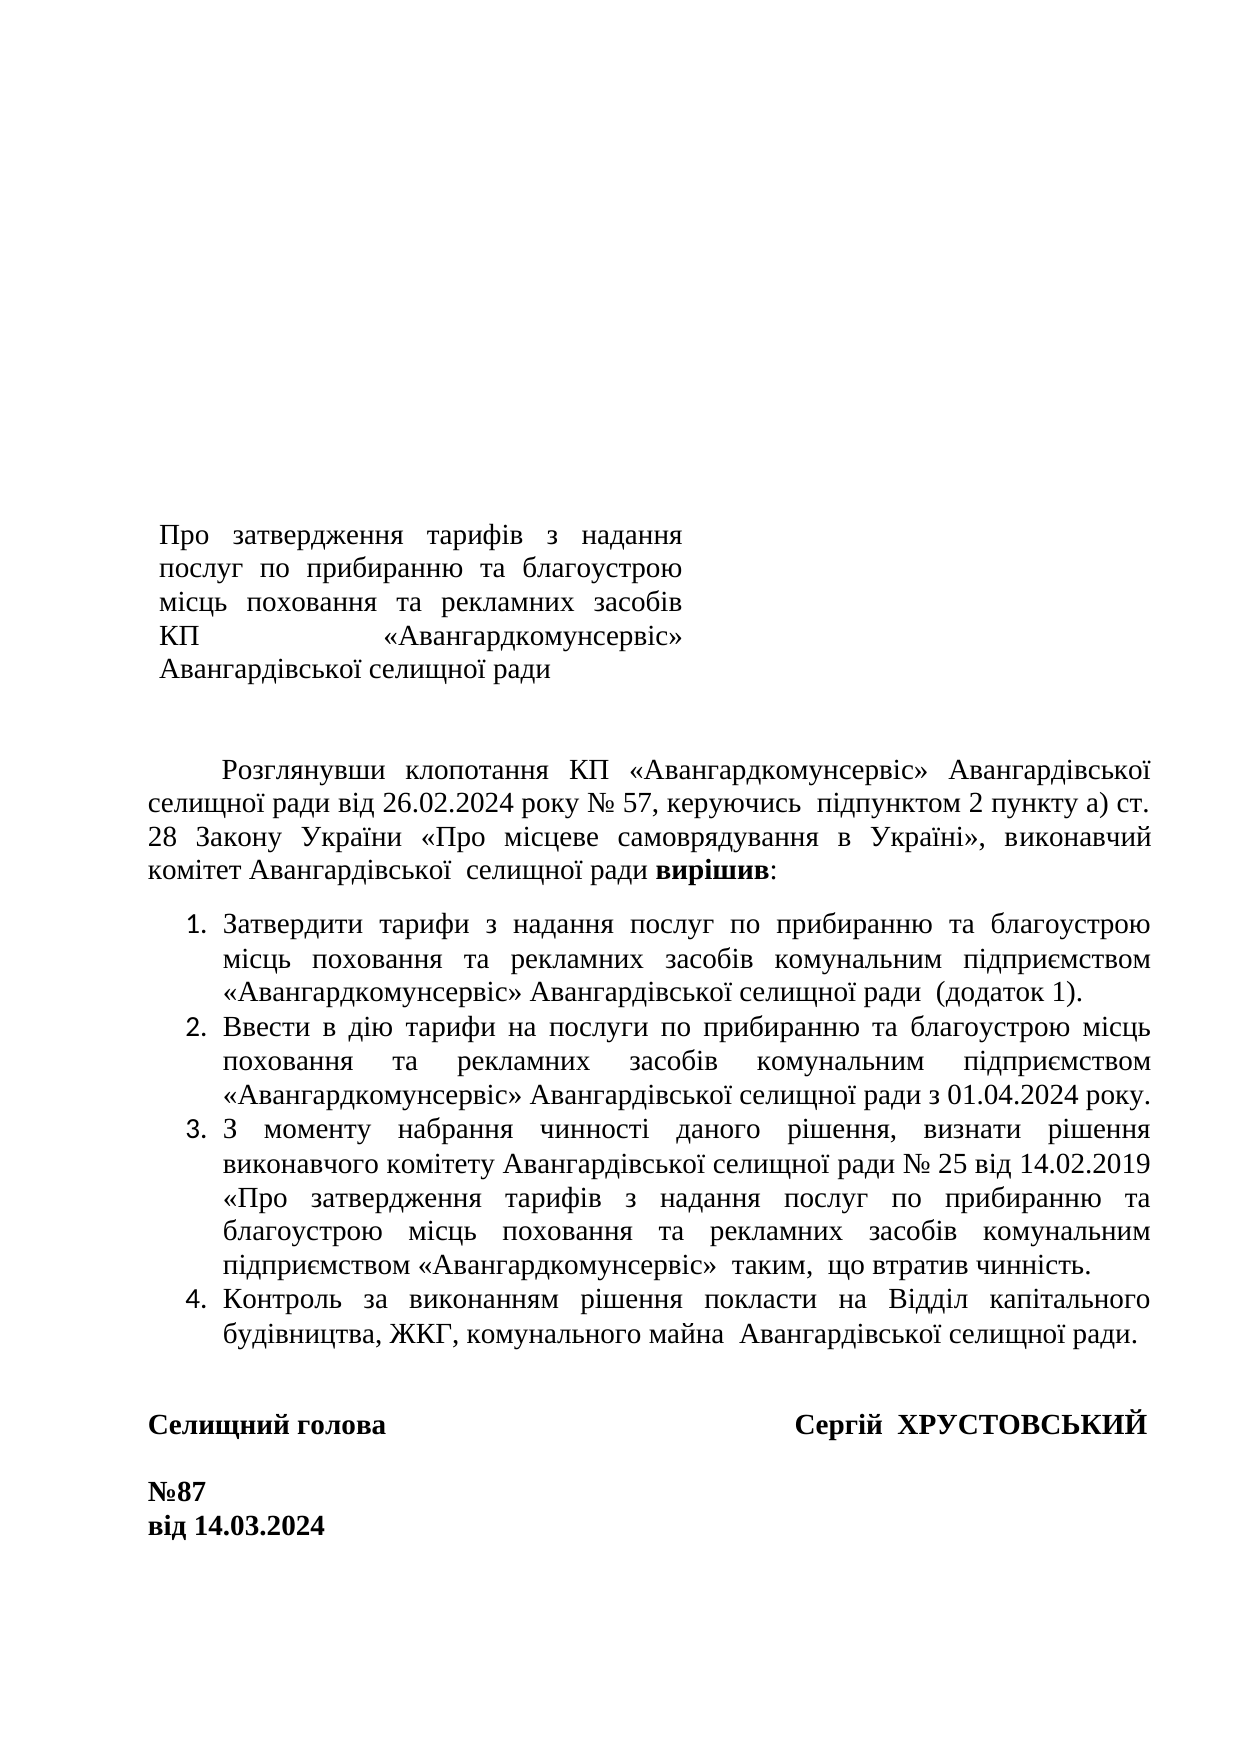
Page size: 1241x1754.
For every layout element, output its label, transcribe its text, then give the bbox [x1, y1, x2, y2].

list Затвердити тарифи з надання послуг по прибиранню та благоустрою місць поховання та рекламних засобів комунальним підприємством «Авангардкомунсервіс» Авангардівської селищної ради (додаток 1). [185, 905, 1152, 1008]
table_header Про затвердження тарифів з надання послуг по прибиранню та благоустрою місць поховання та рекламних засобів КП «Авангардкомунсервіс» Авангардівської селищної ради [148, 282, 694, 718]
list Контроль за виконанням рішення покласти на Відділ капітального будівництва, ЖКГ, комунального майна Авангардівської селищної ради. [185, 1280, 1152, 1349]
text Селищний голова Сергій ХРУСТОВСЬКИЙ [148, 1407, 1152, 1441]
list З моменту набрання чинності даного рішення, визнати рішення виконавчого комітету Авангардівської селищної ради № 25 від 14.02.2019 «Про затвердження тарифів з надання послуг по прибиранню та благоустрою місць поховання та рекламних засобів комунальним підприємством «Авангардкомунсервіс» таким, що втратив чинність. [185, 1111, 1152, 1280]
text від 14.03.2024 [148, 1508, 1152, 1541]
list Ввести в дію тарифи на послуги по прибиранню та благоустрою місць поховання та рекламних засобів комунальним підприємством «Авангардкомунсервіс» Авангардівської селищної ради з 01.04.2024 року. [185, 1008, 1152, 1111]
text Розглянувши клопотання КП «Авангардкомунсервіс» Авангардівської селищної ради від 26.02.2024 року № 57, керуючись підпунктом 2 пункту а) ст. 28 Закону України «Про місцеве самоврядування в Україні», виконавчий комітет Авангардівської селищної ради вирішив: [148, 752, 1152, 886]
text №87 [148, 1474, 1152, 1508]
